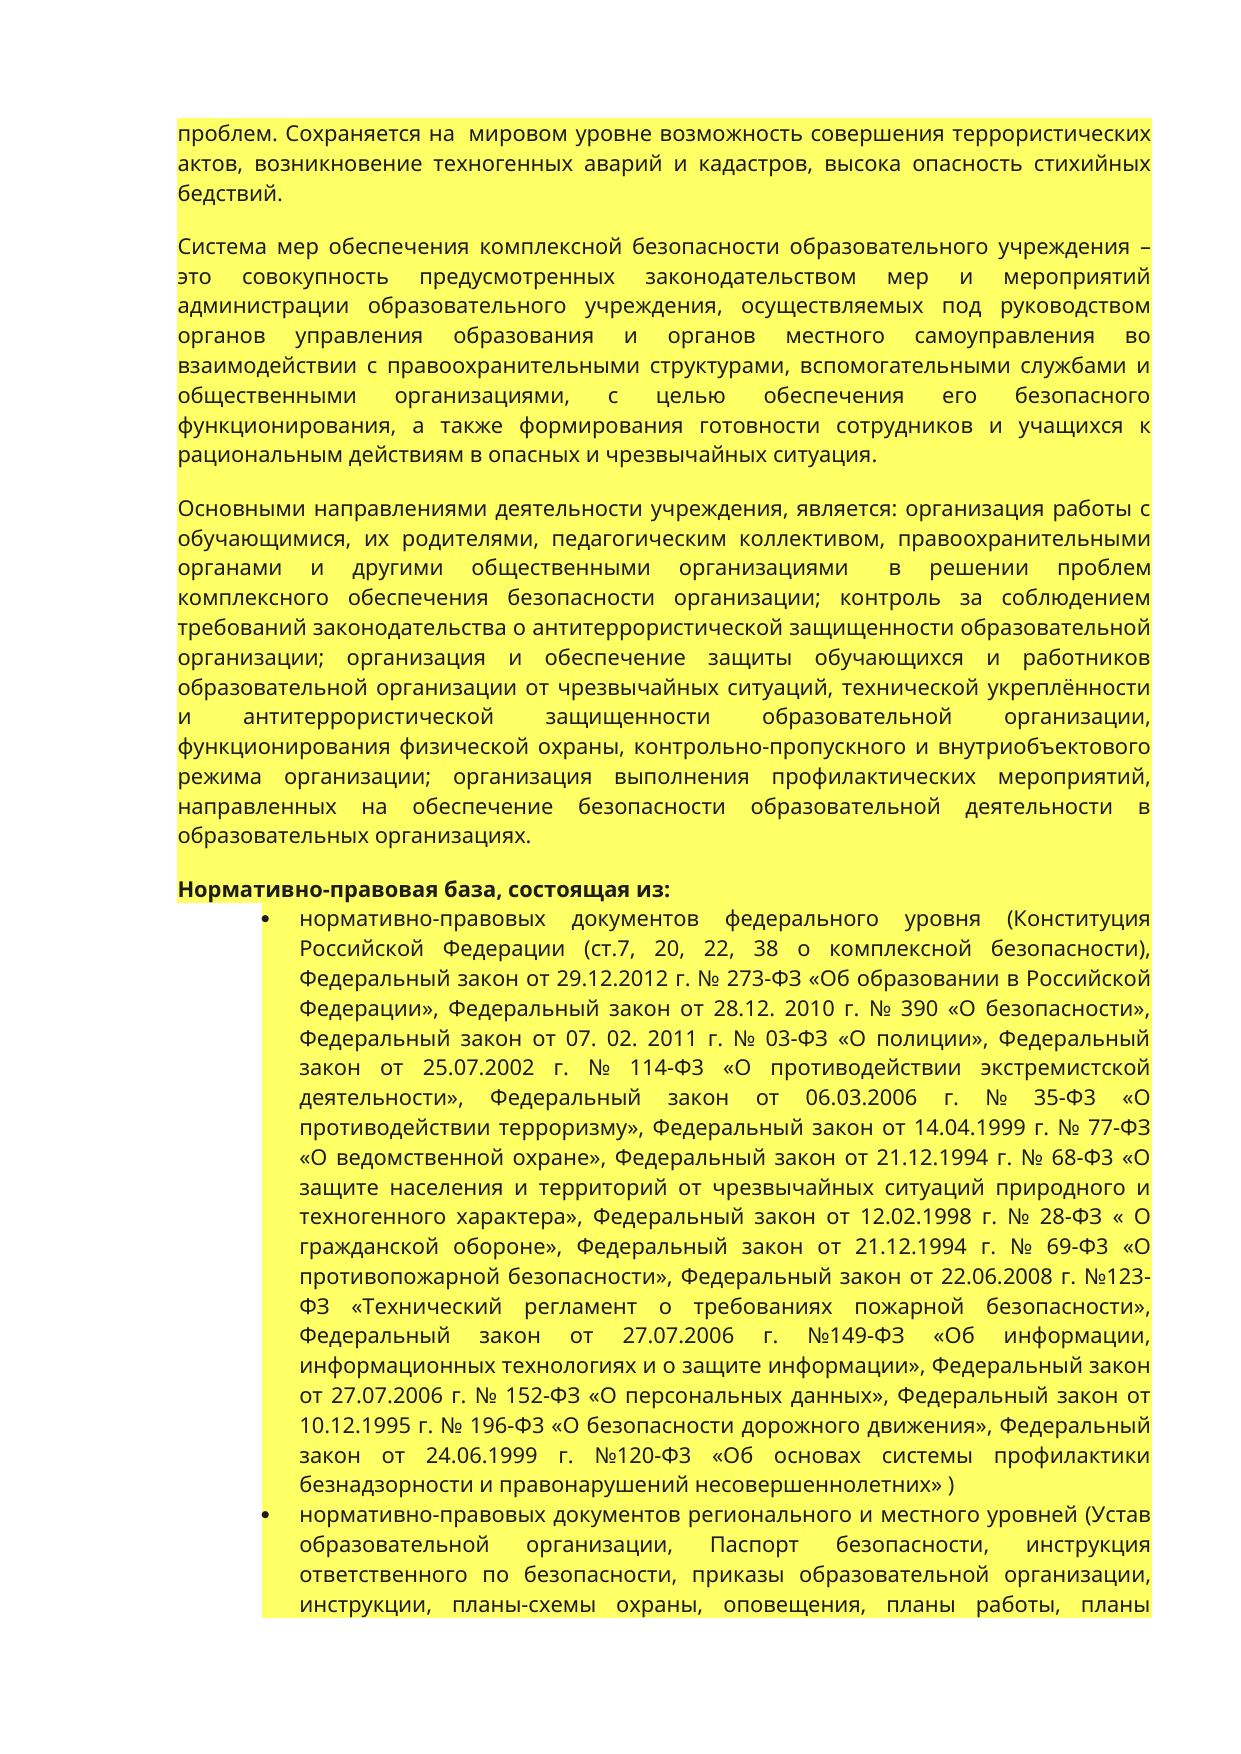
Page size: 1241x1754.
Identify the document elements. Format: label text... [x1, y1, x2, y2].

text Нормативно-правовая база, состоящая из: [177, 874, 1152, 903]
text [177, 118, 1152, 207]
text Основными направлениями деятельности учреждения, является: организация работы с обучающимися, их родителями, педагогическим коллективом, правоохранительными органами и другими общественными организациями в решении проблем комплексного обеспечения безопасности организации; контроль за соблюдением требований законодательства о антитеррористической защищенности образовательной организации; организация и обеспечение защиты обучающихся и работников образовательной организации от чрезвычайных ситуаций, технической укреплённости и антитеррористической защищенности образовательной организации, функционирования физической охраны, контрольно-пропускного и внутриобъектового режима организации; организация выполнения профилактических мероприятий, направленных на обеспечение безопасности образовательной деятельности в образовательных организациях. [177, 493, 1152, 850]
list нормативно-правовых документов федерального уровня (Конституция Российской Федерации (ст.7, 20, 22, 38 о комплексной безопасности), Федеральный закон от 29.12.2012 г. № 273-ФЗ «Об образовании в Российской Федерации», Федеральный закон от 28.12. 2010 г. № 390 «О безопасности», Федеральный закон от 07. 02. 2011 г. № 03-ФЗ «О полиции», Федеральный закон от 25.07.2002 г. № 114-Ф3 «О противодействии экстремистской деятельности», Федеральный закон от 06.03.2006 г. № 35-Ф3 «О противодействии терроризму», Федеральный закон от 14.04.1999 г. № 77-ФЗ «О ведомственной охране», Федеральный закон от 21.12.1994 г. № 68-Ф3 «О защите населения и территорий от чрезвычайных ситуаций природного и техногенного характера», Федеральный закон от 12.02.1998 г. № 28-ФЗ « О гражданской обороне», Федеральный закон от 21.12.1994 г. № 69-Ф3 «О противопожарной безопасности», Федеральный закон от 22.06.2008 г. №123-ФЗ «Технический регламент о требованиях пожарной безопасности», Федеральный закон от 27.07.2006 г. №149-ФЗ «Об информации, информационных технологиях и о защите информации», Федеральный закон от 27.07.2006 г. № 152-ФЗ «О персональных данных», Федеральный закон от 10.12.1995 г. № 196-Ф3 «О безопасности дорожного движения», Федеральный закон от 24.06.1999 г. №120-Ф3 «Об основах системы профилактики безнадзорности и правонарушений несовершеннолетних» ) [262, 903, 1152, 1499]
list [262, 1499, 1152, 1618]
text Система мер обеспечения комплексной безопасности образовательного учреждения – это совокупность предусмотренных законодательством мер и мероприятий администрации образовательного учреждения, осуществляемых под руководством органов управления образования и органов местного самоуправления во взаимодействии с правоохранительными структурами, вспомогательными службами и общественными организациями, с целью обеспечения его безопасного функционирования, а также формирования готовности сотрудников и учащихся к рациональным действиям в опасных и чрезвычайных ситуация. [177, 231, 1152, 469]
